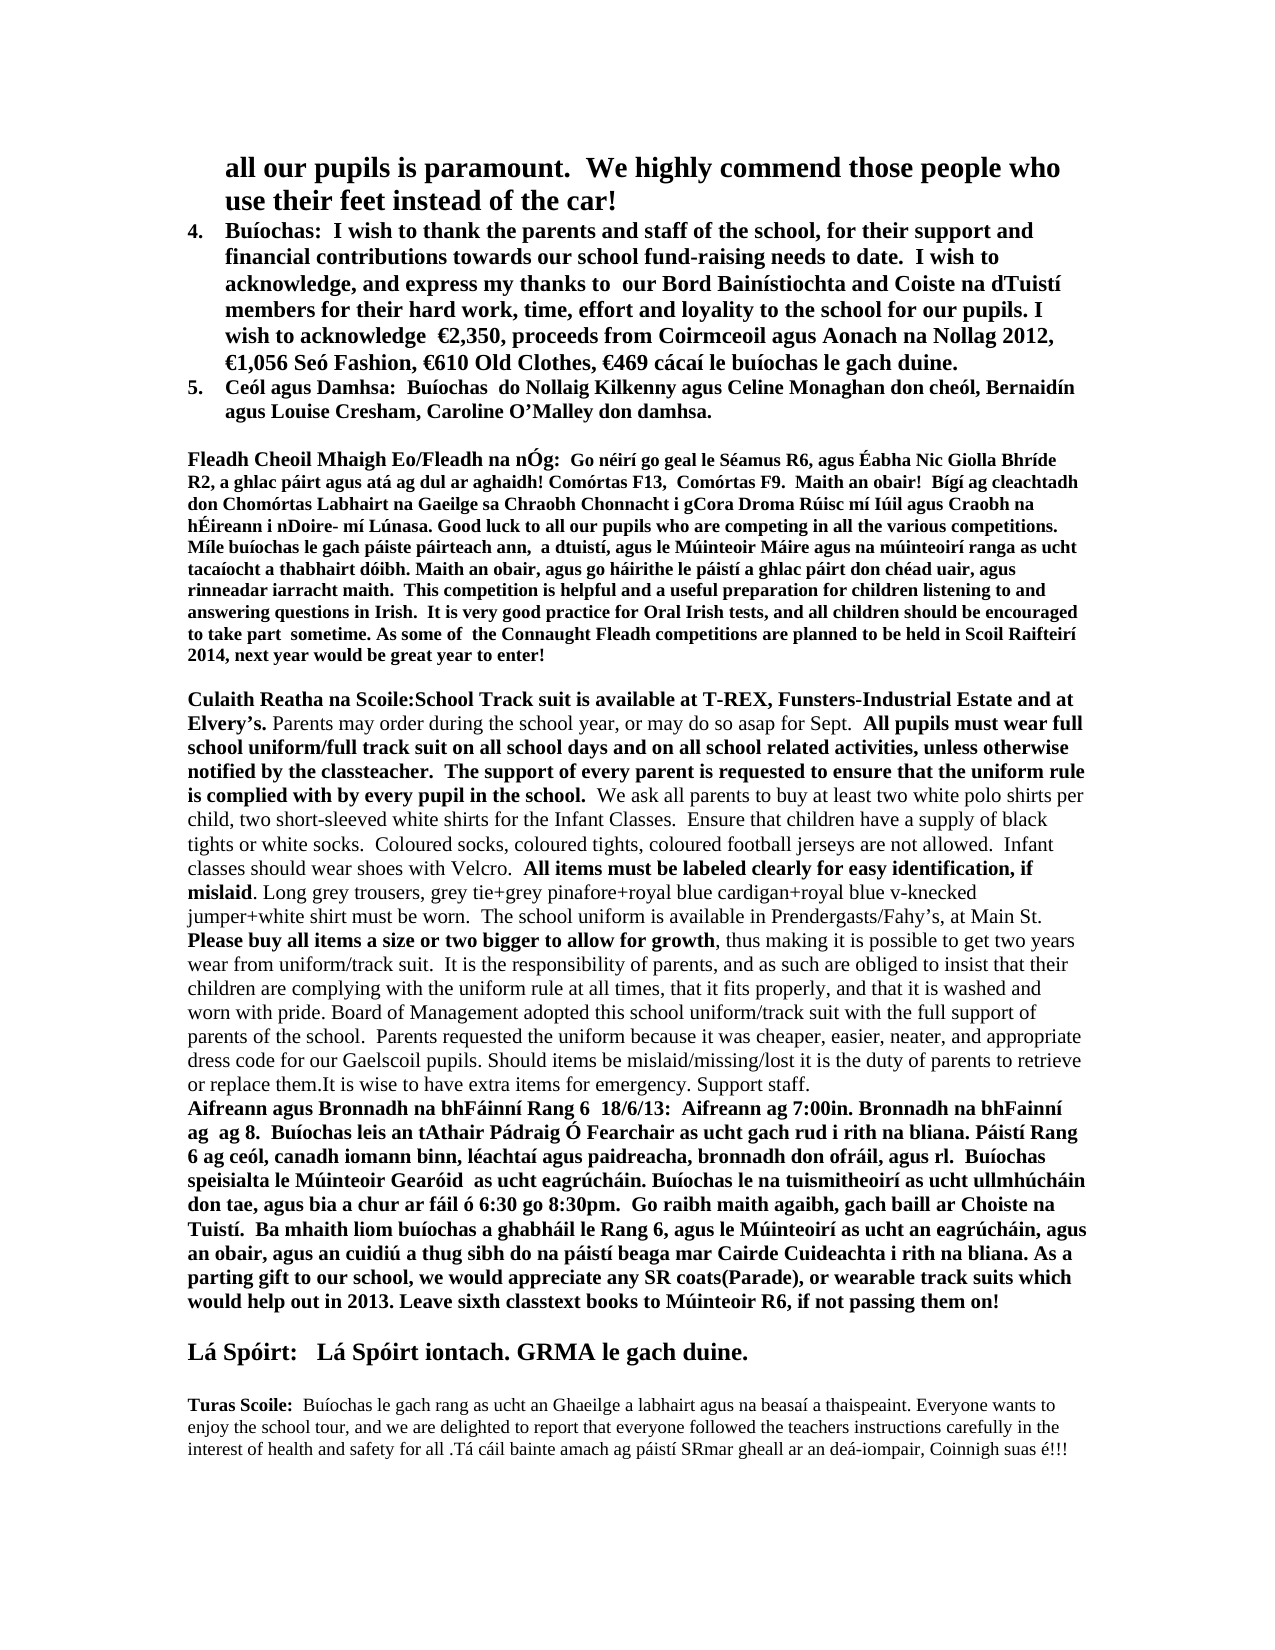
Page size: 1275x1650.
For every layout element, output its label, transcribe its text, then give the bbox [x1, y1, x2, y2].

text Aifreann agus Bronnadh na bhFáinní Rang 6 18/6/13: Aifreann ag 7:00in. Bronnadh na bhFainní ag ag 8. Buíochas leis an tAthair Pádraig Ó Fearchair as ucht gach rud i rith na bliana. Páistí Rang 6 ag ceól, canadh iomann binn, léachtaí agus paidreacha, bronnadh don ofráil, agus rl. Buíochas speisialta le Múinteoir Gearóid as ucht eagrúcháin. Buíochas le na tuismitheoirí as ucht ullmhúcháin don tae, agus bia a chur ar fáil ó 6:30 go 8:30pm. Go raibh maith agaibh, gach baill ar Choiste na Tuistí. Ba mhaith liom buíochas a ghabháil le Rang 6, agus le Múinteoirí as ucht an eagrúcháin, agus an obair, agus an cuidiú a thug sibh do na páistí beaga mar Cairde Cuideachta i rith na bliana. As a parting gift to our school, we would appreciate any SR coats(Parade), or wearable track suits which would help out in 2013. Leave sixth classtext books to Múinteoir R6, if not passing them on! [187, 1096, 1087, 1313]
list Buíochas: I wish to thank the parents and staff of the school, for their support and financial contributions towards our school fund-raising needs to date. I wish to acknowledge, and express my thanks to our Bord Bainístiochta and Coiste na dTuistí members for their hard work, time, effort and loyality to the school for our pupils. I wish to acknowledge €2,350, proceeds from Coirmceoil agus Aonach na Nollag 2012, €1,056 Seó Fashion, €610 Old Clothes, €469 cácaí le buíochas le gach duine. [187, 217, 1087, 375]
list Ceól agus Damhsa: Buíochas do Nollaig Kilkenny agus Celine Monaghan don cheól, Bernaidín agus Louise Cresham, Caroline O’Malley don damhsa. [187, 375, 1087, 423]
text Culaith Reatha na Scoile:School Track suit is available at T-REX, Funsters-Industrial Estate and at Elvery’s. Parents may order during the school year, or may do so asap for Sept. All pupils must wear full school uniform/full track suit on all school days and on all school related activities, unless otherwise notified by the classteacher. The support of every parent is requested to ensure that the uniform rule is complied with by every pupil in the school. We ask all parents to buy at least two white polo shirts per child, two short-sleeved white shirts for the Infant Classes. Ensure that children have a supply of black tights or white socks. Coloured socks, coloured tights, coloured football jerseys are not allowed. Infant classes should wear shoes with Velcro. All items must be labeled clearly for easy identification, if mislaid. Long grey trousers, grey tie+grey pinafore+royal blue cardigan+royal blue v-knecked jumper+white shirt must be worn. The school uniform is available in Prendergasts/Fahy’s, at Main St. Please buy all items a size or two bigger to allow for growth, thus making it is possible to get two years wear from uniform/track suit. It is the responsibility of parents, and as such are obliged to insist that their children are complying with the uniform rule at all times, that it fits properly, and that it is washed and worn with pride. Board of Management adopted this school uniform/track suit with the full support of parents of the school. Parents requested the uniform because it was cheaper, easier, neater, and appropriate dress code for our Gaelscoil pupils. Should items be mislaid/missing/lost it is the duty of parents to retrieve or replace them.It is wise to have extra items for emergency. Support staff. [187, 687, 1087, 1096]
text Turas Scoile: Buíochas le gach rang as ucht an Ghaeilge a labhairt agus na beasaí a thaispeaint. Everyone wants to enjoy the school tour, and we are delighted to report that everyone followed the teachers instructions carefully in the interest of health and safety for all .Tá cáil bainte amach ag páistí SRmar gheall ar an deá-iompair, Coinnigh suas é!!! [187, 1394, 1087, 1459]
text Fleadh Cheoil Mhaigh Eo/Fleadh na nÓg: Go néirí go geal le Séamus R6, agus Éabha Nic Giolla Bhríde R2, a ghlac páirt agus atá ag dul ar aghaidh! Comórtas F13, Comórtas F9. Maith an obair! Bígí ag cleachtadh don Chomórtas Labhairt na Gaeilge sa Chraobh Chonnacht i gCora Droma Rúisc mí Iúil agus Craobh na hÉireann i nDoire- mí Lúnasa. Good luck to all our pupils who are competing in all the various competitions. Míle buíochas le gach páiste páirteach ann, a dtuistí, agus le Múinteoir Máire agus na múinteoirí ranga as ucht tacaíocht a thabhairt dóibh. Maith an obair, agus go háirithe le páistí a ghlac páirt don chéad uair, agus rinneadar iarracht maith. This competition is helpful and a useful preparation for children listening to and answering questions in Irish. It is very good practice for Oral Irish tests, and all children should be encouraged to take part sometime. As some of the Connaught Fleadh competitions are planned to be held in Scoil Raifteirí 2014, next year would be great year to enter! [187, 447, 1087, 666]
text Lá Spóirt: Lá Spóirt iontach. GRMA le gach duine. [187, 1337, 1087, 1366]
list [187, 150, 1087, 217]
